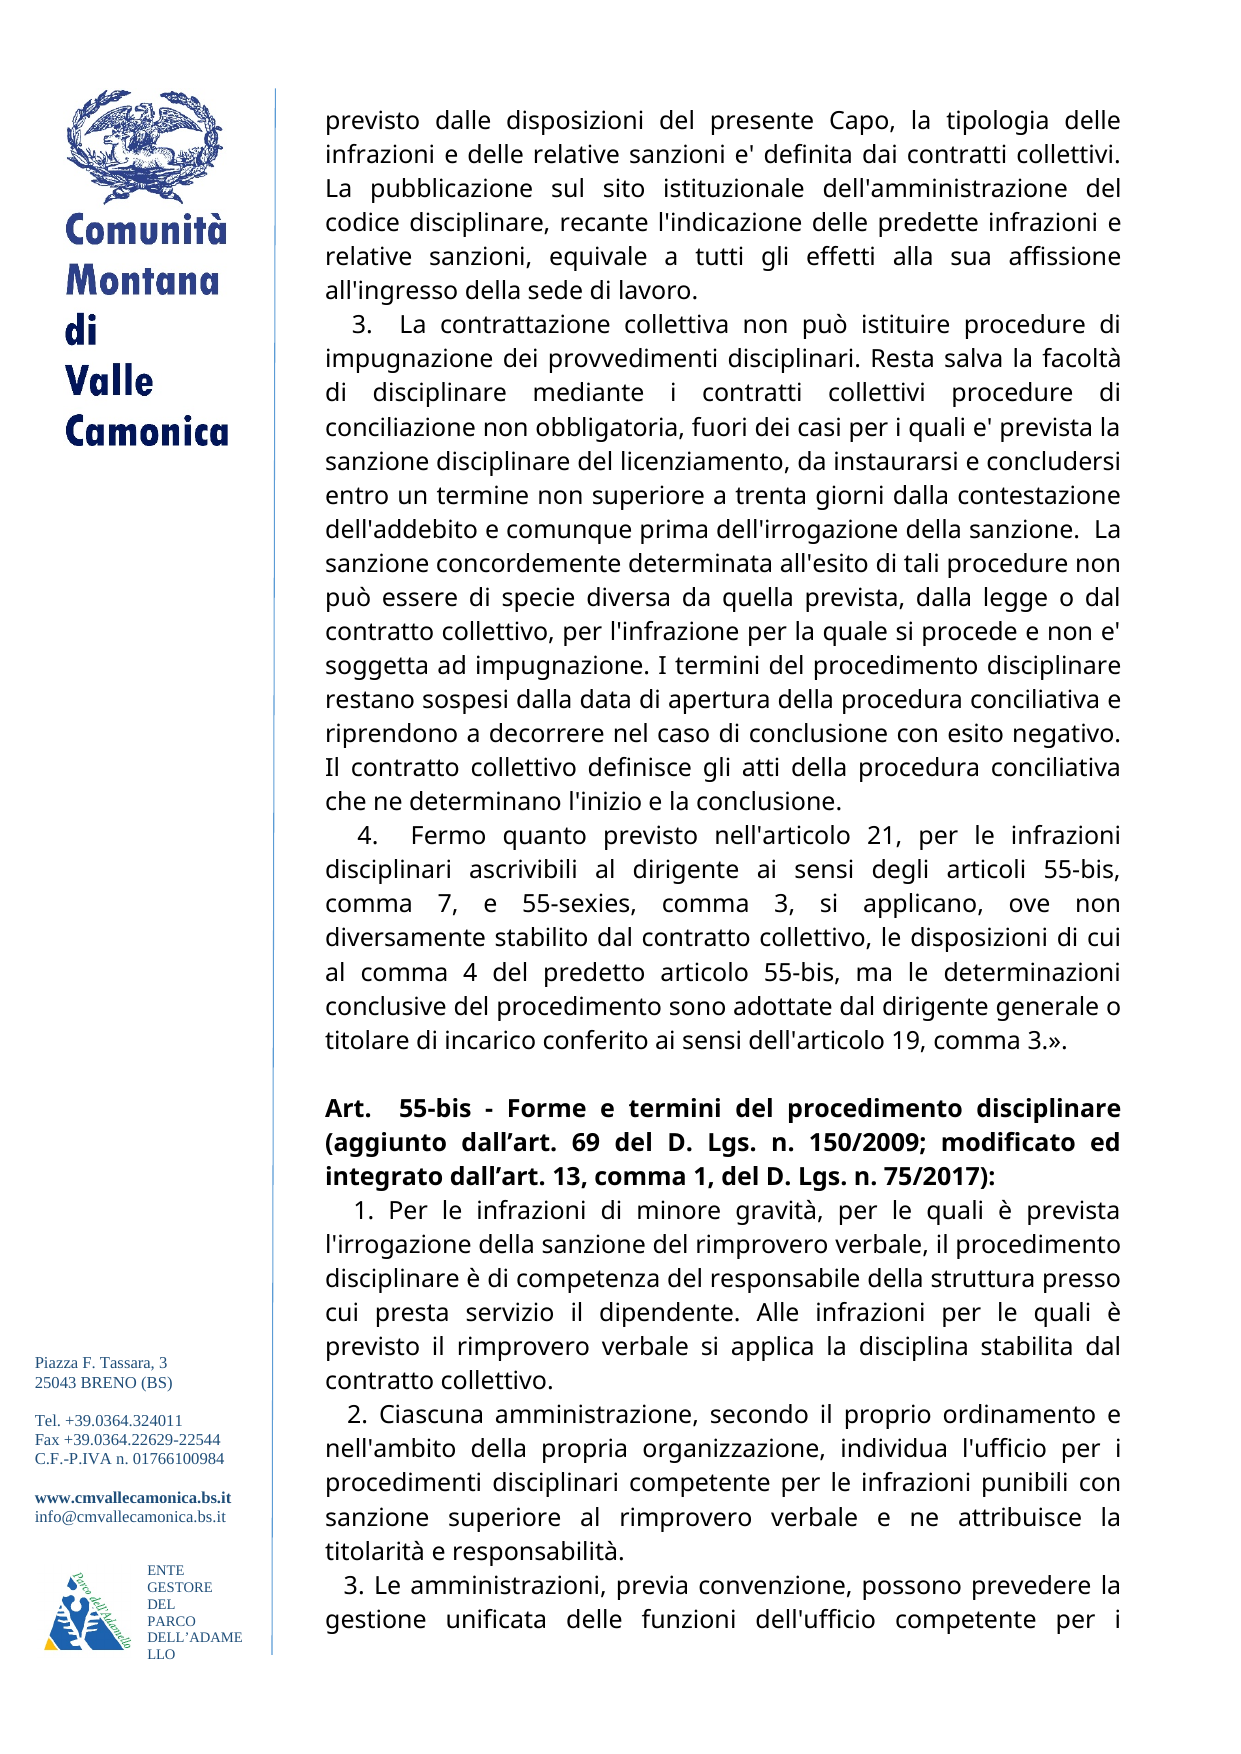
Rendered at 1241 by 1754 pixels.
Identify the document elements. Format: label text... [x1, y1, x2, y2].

text 1. Per le infrazioni di minore gravità, per le quali è prevista l'irrogazione della sanzione del rimprovero verbale, il procedimento disciplinare è di competenza del responsabile della struttura presso cui presta servizio il dipendente. Alle infrazioni per le quali è previsto il rimprovero verbale si applica la disciplina stabilita dal contratto collettivo. [325, 1193, 1122, 1397]
picture [63, 88, 228, 446]
text 3. La contrattazione collettiva non può istituire procedure di impugnazione dei provvedimenti disciplinari. Resta salva la facoltà di disciplinare mediante i contratti collettivi procedure di conciliazione non obbligatoria, fuori dei casi per i quali e' prevista la sanzione disciplinare del licenziamento, da instaurarsi e concludersi entro un termine non superiore a trenta giorni dalla contestazione dell'addebito e comunque prima dell'irrogazione della sanzione. La sanzione concordemente determinata all'esito di tali procedure non può essere di specie diversa da quella prevista, dalla legge o dal contratto collettivo, per l'infrazione per la quale si procede e non e' soggetta ad impugnazione. I termini del procedimento disciplinare restano sospesi dalla data di apertura della procedura conciliativa e riprendono a decorrere nel caso di conclusione con esito negativo. Il contratto collettivo definisce gli atti della procedura conciliativa che ne determinano l'inizio e la conclusione. [325, 307, 1122, 818]
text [325, 103, 1122, 307]
text 2. Ciascuna amministrazione, secondo il proprio ordinamento e nell'ambito della propria organizzazione, individua l'ufficio per i procedimenti disciplinari competente per le infrazioni punibili con sanzione superiore al rimprovero verbale e ne attribuisce la titolarità e responsabilità. [325, 1397, 1122, 1567]
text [325, 1567, 1122, 1635]
text Art. 55-bis - Forme e termini del procedimento disciplinare (aggiunto dall’art. 69 del D. Lgs. n. 150/2009; modificato ed integrato dall’art. 13, comma 1, del D. Lgs. n. 75/2017): [325, 1090, 1122, 1193]
text 4. Fermo quanto previsto nell'articolo 21, per le infrazioni disciplinari ascrivibili al dirigente ai sensi degli articoli 55-bis, comma 7, e 55-sexies, comma 3, si applicano, ove non diversamente stabilito dal contratto collettivo, le disposizioni di cui al comma 4 del predetto articolo 55-bis, ma le determinazioni conclusive del procedimento sono adottate dal dirigente generale o titolare di incarico conferito ai sensi dell'articolo 19, comma 3.». [325, 818, 1122, 1056]
picture [36, 1564, 131, 1658]
